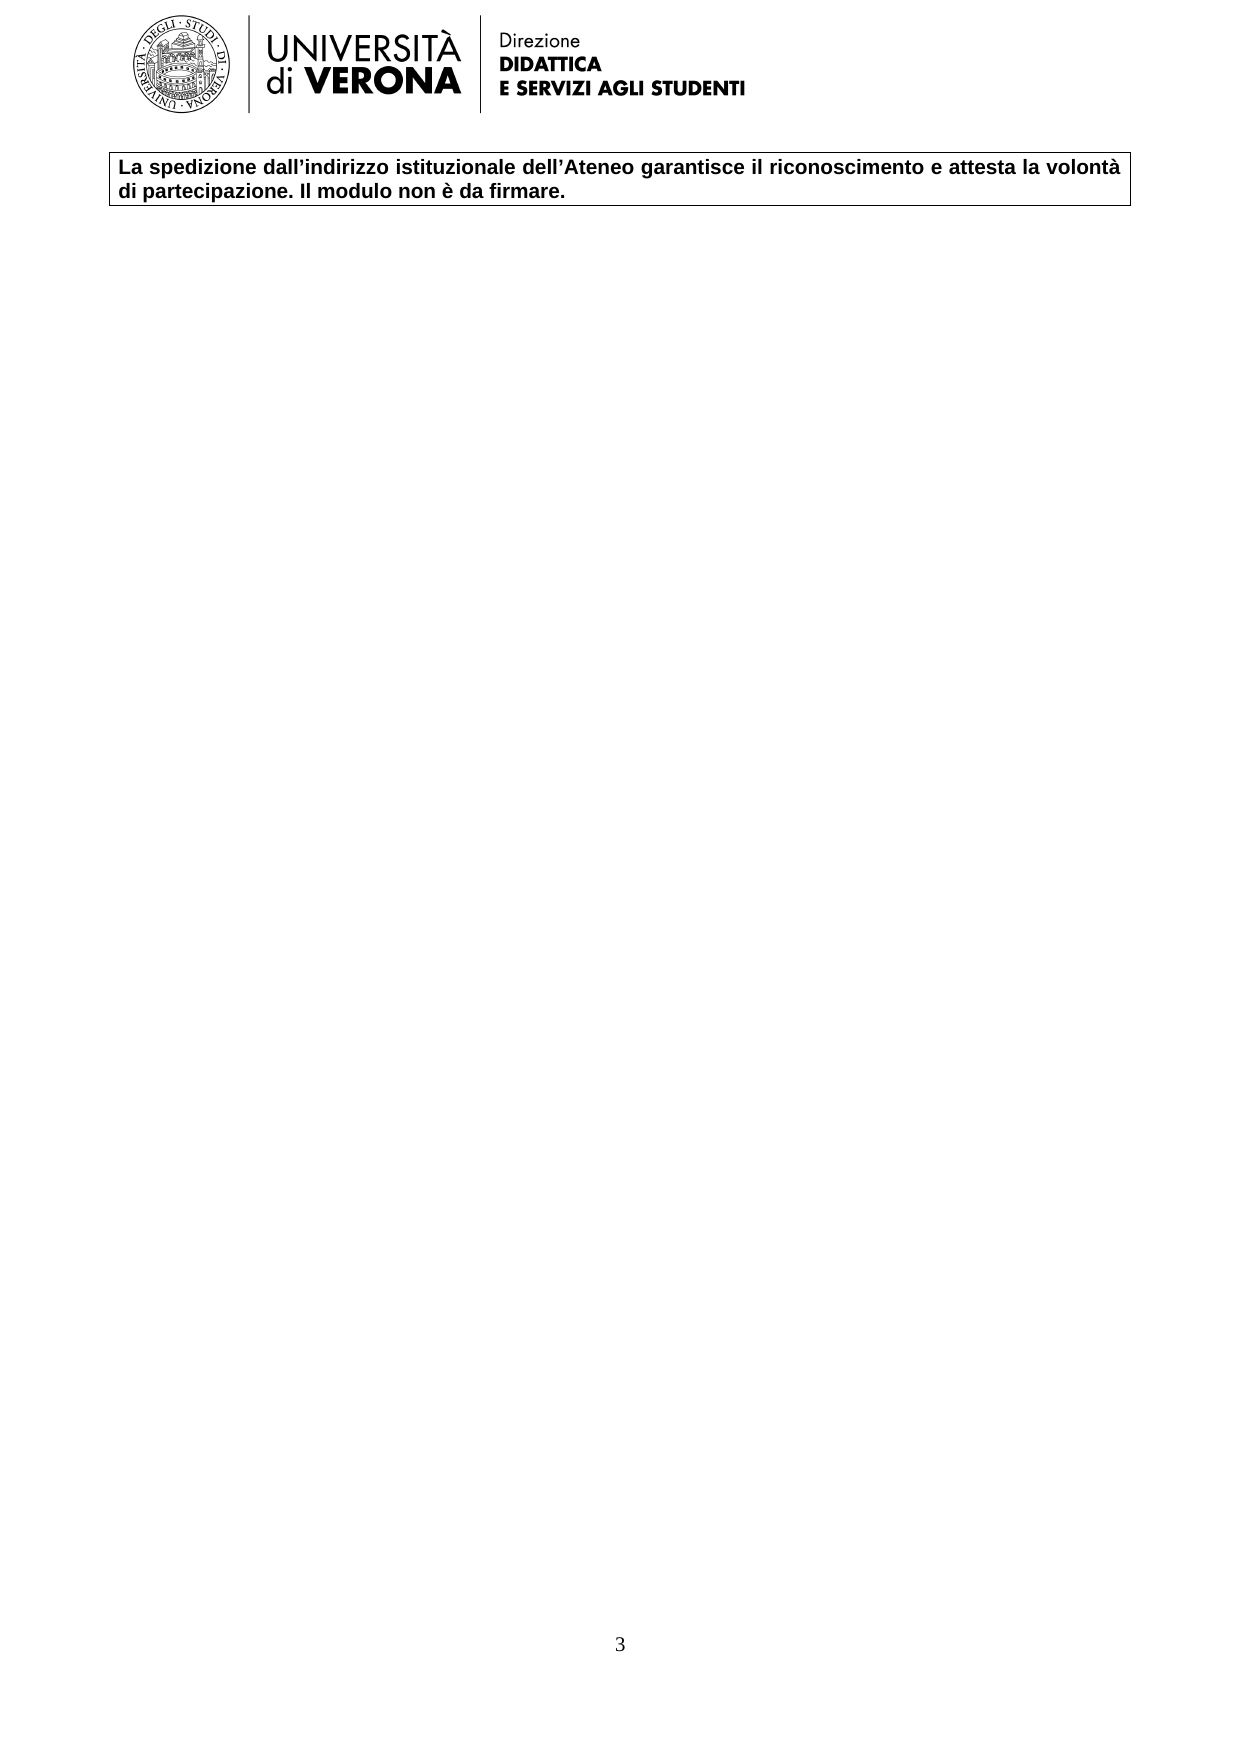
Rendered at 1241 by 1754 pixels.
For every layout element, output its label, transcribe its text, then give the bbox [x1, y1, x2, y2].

text La spedizione dall’indirizzo istituzionale dell’Ateneo garantisce il riconoscimento e attesta la volontà di partecipazione. Il modulo non è da firmare. [110, 153, 1130, 205]
picture [118, 0, 761, 129]
